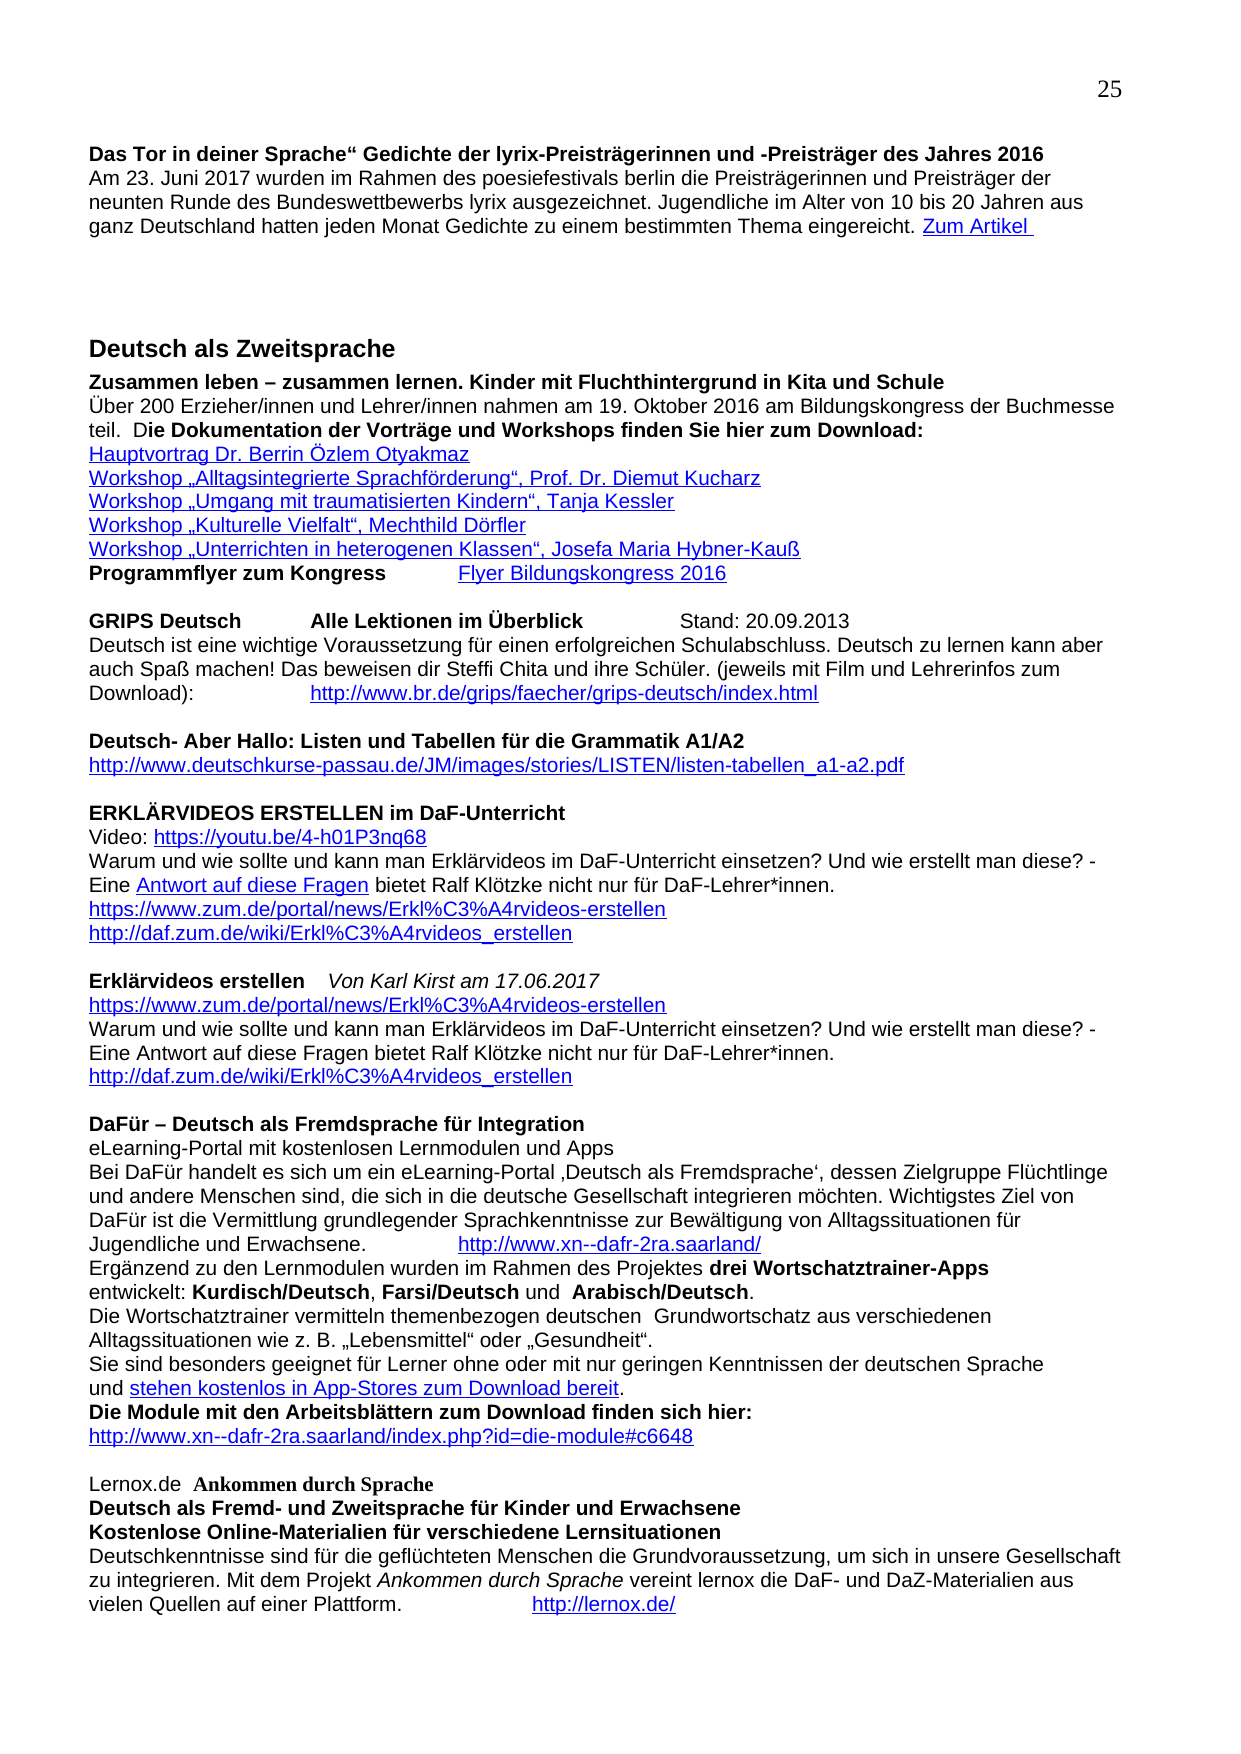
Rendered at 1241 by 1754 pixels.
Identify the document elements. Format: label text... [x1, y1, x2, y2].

text Programmflyer zum Kongress Flyer Bildungskongress 2016 [89, 561, 1122, 585]
text ERKLÄRVIDEOS ERSTELLEN im DaF-Unterricht [89, 801, 1122, 825]
text DaFür – Deutsch als Fremdsprache für Integration [89, 1112, 1122, 1136]
text GRIPS Deutsch Alle Lektionen im Überblick Stand: 20.09.2013 [89, 609, 1122, 633]
text https://www.zum.de/portal/news/Erkl%C3%A4rvideos-erstellen [89, 897, 1122, 921]
text Erklärvideos erstellen Von Karl Kirst am 17.06.2017 [89, 968, 1122, 992]
text Workshop „Unterrichten in heterogenen Klassen“, Josefa Maria Hybner-Kauß [89, 537, 1122, 561]
text Ergänzend zu den Lernmodulen wurden im Rahmen des Projektes drei Wortschatztrainer-Apps entwickelt: Kurdisch/Deutsch, Farsi/Deutsch und Arabisch/Deutsch. Die Wortschatztrainer vermitteln themenbezogen deutschen Grundwortschatz aus verschiedenen Alltagssituationen wie z. B. „Lebensmittel“ oder „Gesundheit“. Sie sind besonders geeignet für Lerner ohne oder mit nur geringen Kenntnissen der deutschen Sprache und stehen kostenlos in App-Stores zum Download bereit. [89, 1256, 1122, 1400]
text http://www.xn--dafr-2ra.saarland/index.php?id=die-module#c6648 [89, 1424, 1122, 1448]
text Workshop „Alltagsintegrierte Sprachförderung“, Prof. Dr. Diemut Kucharz [89, 465, 1122, 489]
text Deutsch als Fremd- und Zweitsprache für Kinder und Erwachsene [89, 1496, 1122, 1520]
text Workshop „Kulturelle Vielfalt“, Mechthild Dörfler [89, 513, 1122, 537]
text Workshop „Umgang mit traumatisierten Kindern“, Tanja Kessler [89, 489, 1122, 513]
subtitle Deutsch als Zweitsprache [89, 334, 1122, 363]
text Kostenlose Online-Materialien für verschiedene Lernsituationen [89, 1520, 1122, 1544]
text Deutsch ist eine wichtige Voraussetzung für einen erfolgreichen Schulabschluss. Deutsch zu lernen kann aber auch Spaß machen! Das beweisen dir Steffi Chita und ihre Schüler. (jeweils mit Film und Lehrerinfos zum Download): http://www.br.de/grips/faecher/grips-deutsch/index.html [89, 633, 1122, 705]
text https://www.zum.de/portal/news/Erkl%C3%A4rvideos-erstellen [89, 992, 1122, 1016]
text Deutsch- Aber Hallo: Listen und Tabellen für die Grammatik A1/A2 [89, 729, 1122, 753]
text http://daf.zum.de/wiki/Erkl%C3%A4rvideos_erstellen [89, 1064, 1122, 1088]
text Deutschkenntnisse sind für die geflüchteten Menschen die Grundvoraussetzung, um sich in unsere Gesellschaft zu integrieren. Mit dem Projekt Ankommen durch Sprache vereint lernox die DaF- und DaZ-Materialien aus vielen Quellen auf einer Plattform. http://lernox.de/ [89, 1544, 1122, 1616]
text Die Module mit den Arbeitsblättern zum Download finden sich hier: [89, 1400, 1122, 1424]
text http://www.deutschkurse-passau.de/JM/images/stories/LISTEN/listen-tabellen_a1-a2.pdf [89, 753, 1122, 777]
text Video: https://youtu.be/4-h01P3nq68 [89, 825, 1122, 849]
text eLearning-Portal mit kostenlosen Lernmodulen und Apps [89, 1136, 1122, 1160]
text Das Tor in deiner Sprache“ Gedichte der lyrix-Preisträgerinnen und -Preisträger des Jahres 2016 Am 23. Juni 2017 wurden im Rahmen des poesiefestivals berlin die Preisträgerinnen und Preisträger der neunten Runde des Bundeswettbewerbs lyrix ausgezeichnet. Jugendliche im Alter von 10 bis 20 Jahren aus ganz Deutschland hatten jeden Monat Gedichte zu einem bestimmten Thema eingereicht. Zum Artikel [89, 142, 1122, 238]
text Warum und wie sollte und kann man Erklärvideos im DaF-Unterricht einsetzen? Und wie erstellt man diese? - Eine Antwort auf diese Fragen bietet Ralf Klötzke nicht nur für DaF-Lehrer*innen. [89, 1016, 1122, 1064]
text Lernox.de Ankommen durch Sprache [89, 1472, 1122, 1496]
text Zusammen leben – zusammen lernen. Kinder mit Fluchthintergrund in Kita und Schule [89, 369, 1122, 393]
text Über 200 Erzieher/innen und Lehrer/innen nahmen am 19. Oktober 2016 am Bildungskongress der Buchmesse teil. Die Dokumentation der Vorträge und Workshops finden Sie hier zum Download: Hauptvortrag Dr. Berrin Özlem Otyakmaz [89, 393, 1122, 465]
text Warum und wie sollte und kann man Erklärvideos im DaF-Unterricht einsetzen? Und wie erstellt man diese? - Eine Antwort auf diese Fragen bietet Ralf Klötzke nicht nur für DaF-Lehrer*innen. [89, 849, 1122, 897]
text Bei DaFür handelt es sich um ein eLearning-Portal ‚Deutsch als Fremdsprache‘, dessen Zielgruppe Flüchtlinge und andere Menschen sind, die sich in die deutsche Gesellschaft integrieren möchten. Wichtigstes Ziel von DaFür ist die Vermittlung grundlegender Sprachkenntnisse zur Bewältigung von Alltagssituationen für Jugendliche und Erwachsene. http://www.xn--dafr-2ra.saarland/ [89, 1160, 1122, 1256]
text http://daf.zum.de/wiki/Erkl%C3%A4rvideos_erstellen [89, 921, 1122, 944]
